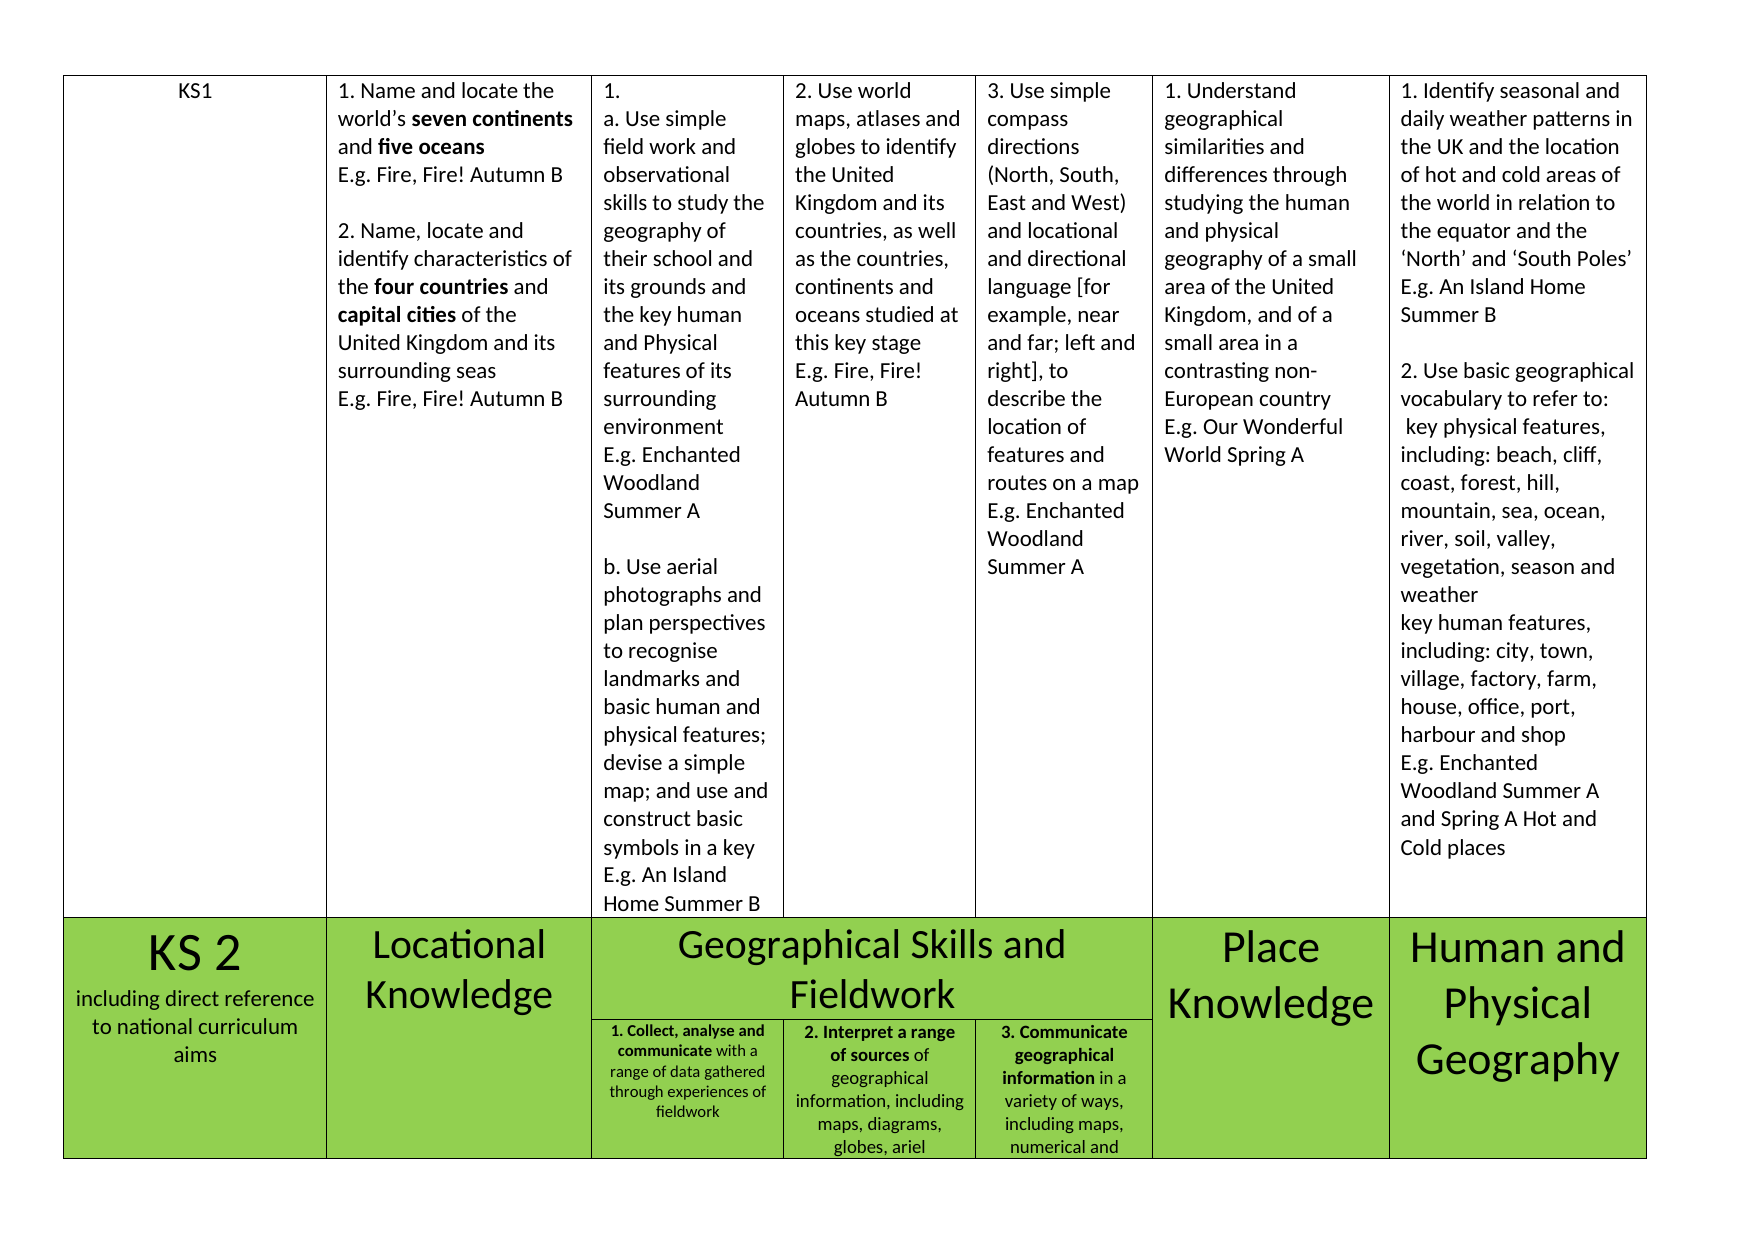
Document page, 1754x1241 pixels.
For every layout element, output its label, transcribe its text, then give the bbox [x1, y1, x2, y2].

table_cell KS 2 including direct reference to national curriculum aims [64, 918, 326, 1158]
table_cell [976, 1020, 1152, 1158]
table_cell 2. Use world maps, atlases and globes to identify the United Kingdom and its countries, as well as the countries, continents and oceans studied at this key stage E.g. Fire, Fire! Autumn B [784, 76, 975, 917]
table_cell 1. Understand geographical similarities and differences through studying the human and physical geography of a small area of the United Kingdom, and of a small area in a contrasting non-European country E.g. Our Wonderful World Spring A [1153, 76, 1389, 917]
table_cell 1. a. Use simple field work and observational skills to study the geography of their school and its grounds and the key human and Physical features of its surrounding environment E.g. Enchanted Woodland Summer A b. Use aerial photographs and plan perspectives to recognise landmarks and basic human and physical features; devise a simple map; and use and construct basic symbols in a key E.g. An Island Home Summer B [592, 76, 783, 917]
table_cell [784, 1020, 975, 1158]
table_cell KS1 [64, 76, 326, 917]
table_cell Place Knowledge [1153, 918, 1389, 1158]
table_cell Human and Physical Geography [1390, 918, 1646, 1158]
table_cell 3. Use simple compass directions (North, South, East and West) and locational and directional language [for example, near and far; left and right], to describe the location of features and routes on a map E.g. Enchanted Woodland Summer A [976, 76, 1152, 917]
table_cell 1. Name and locate the world’s seven continents and five oceans E.g. Fire, Fire! Autumn B 2. Name, locate and identify characteristics of the four countries and capital cities of the United Kingdom and its surrounding seas E.g. Fire, Fire! Autumn B [327, 76, 591, 917]
table_cell 1. Identify seasonal and daily weather patterns in the UK and the location of hot and cold areas of the world in relation to the equator and the ‘North’ and ‘South Poles’ E.g. An Island Home Summer B 2. Use basic geographical vocabulary to refer to: key physical features, including: beach, cliff, coast, forest, hill, mountain, sea, ocean, river, soil, valley, vegetation, season and weather key human features, including: city, town, village, factory, farm, house, office, port, harbour and shop E.g. Enchanted Woodland Summer A and Spring A Hot and Cold places [1390, 76, 1646, 917]
table_cell Geographical Skills and Fieldwork [592, 918, 1152, 1019]
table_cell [592, 1020, 783, 1158]
table_cell Locational Knowledge [327, 918, 591, 1158]
